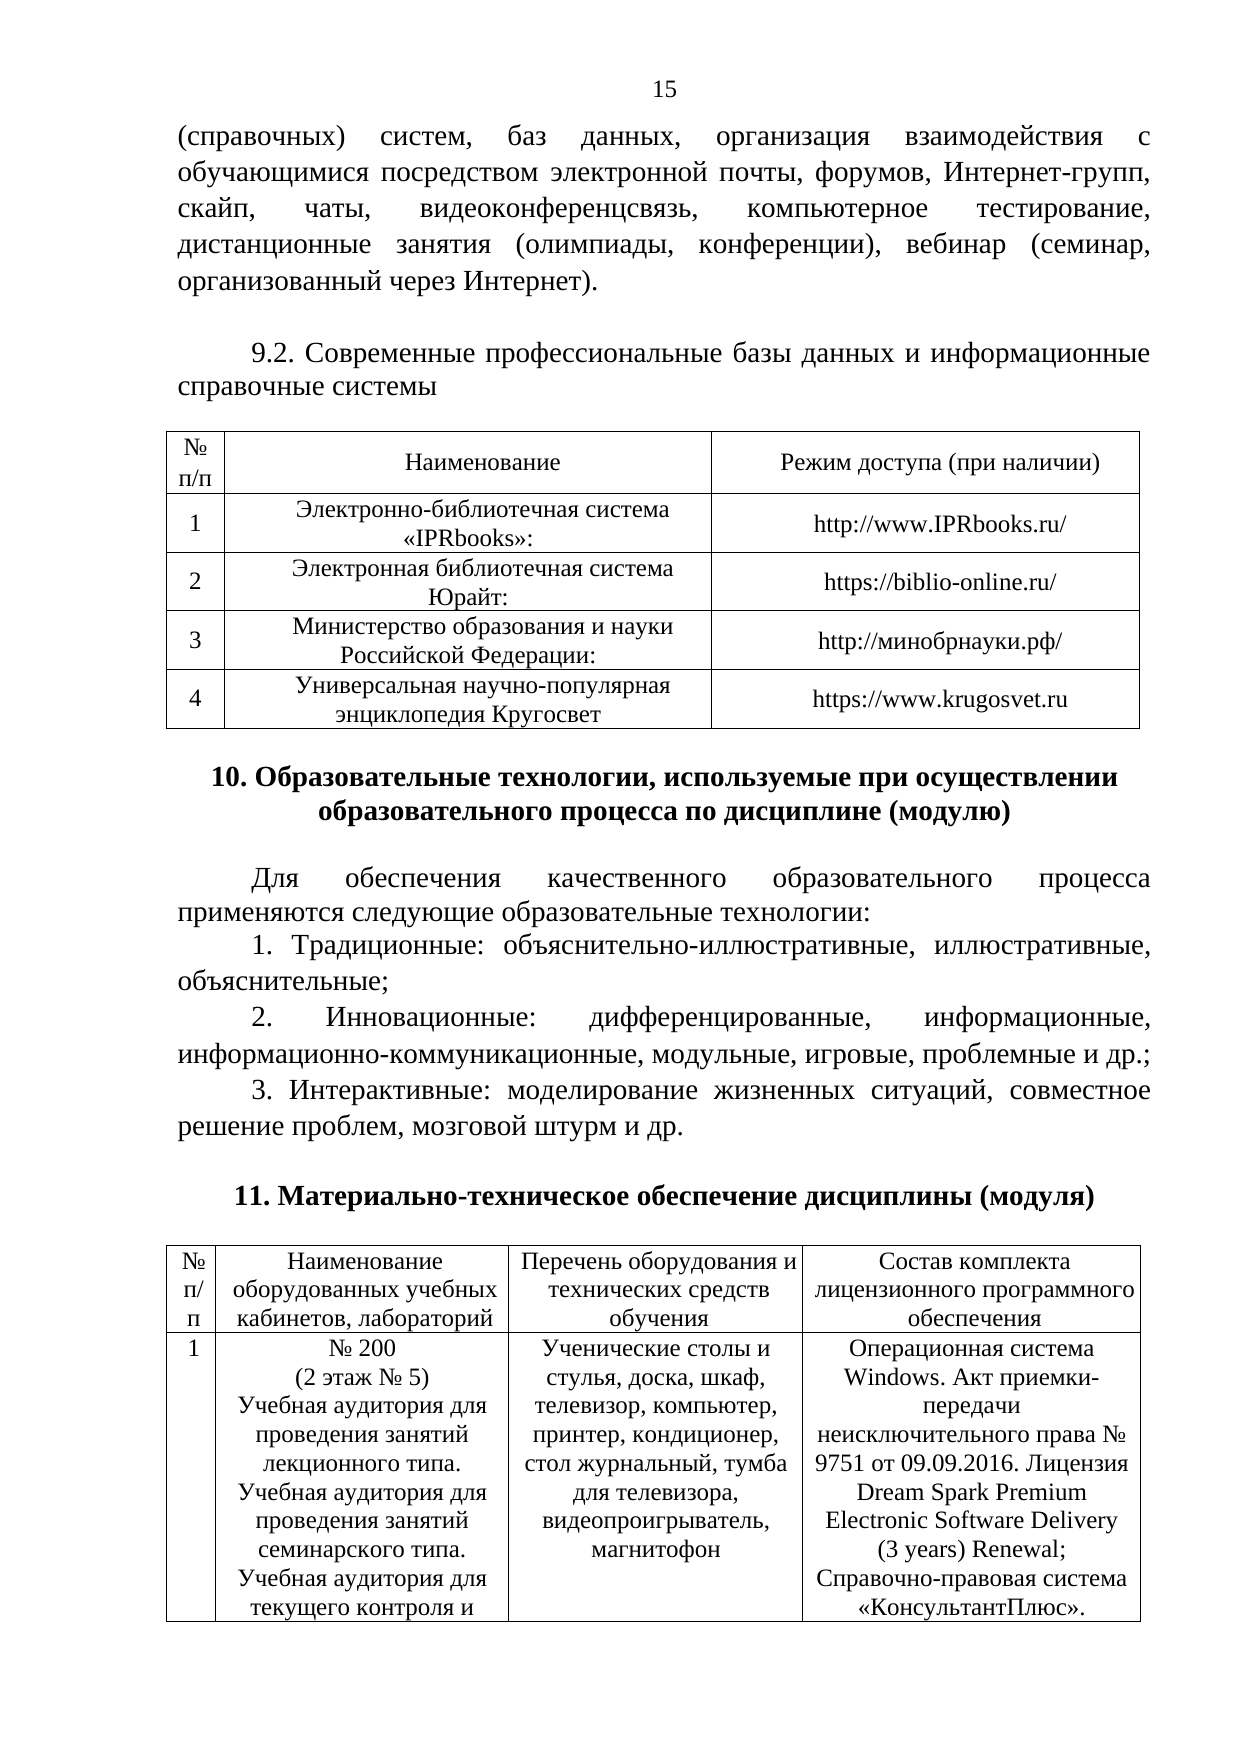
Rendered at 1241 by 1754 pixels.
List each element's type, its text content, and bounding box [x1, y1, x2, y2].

table_cell Министерство образования и науки Российской Федерации: [225, 611, 711, 669]
text 1. Традиционные: объяснительно-иллюстративные, иллюстративные, объяснительные; [177, 927, 1152, 997]
table_header Наименование оборудованных учебных кабинетов, лабораторий [216, 1246, 508, 1332]
table_header Состав комплекта лицензионного программного обеспечения [803, 1246, 1140, 1332]
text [177, 118, 1152, 296]
table_cell http://минобрнауки.рф/ [712, 611, 1139, 669]
text 9.2. Современные профессиональные базы данных и информационные справочные системы [177, 335, 1152, 402]
table_header № п/п [167, 432, 224, 493]
table_cell 2 [167, 553, 224, 610]
table_cell Универсальная научно-популярная энциклопедия Кругосвет [225, 670, 711, 727]
table_cell Электронная библиотечная система Юрайт: [225, 553, 711, 610]
text 2. Инновационные: дифференцированные, информационные, информационно-коммуникационные, модульные, игровые, проблемные и др.; [177, 999, 1152, 1069]
table_cell 3 [167, 611, 224, 669]
table_header Перечень оборудования и технических средств обучения [509, 1246, 802, 1332]
table_cell Электронно-библиотечная система «IPRbooks»: [225, 494, 711, 552]
table_cell https://www.krugosvet.ru [712, 670, 1139, 727]
text 10. Образовательные технологии, используемые при осуществлении образовательного процесса по дисциплине (модулю) [177, 759, 1152, 827]
table_cell https://biblio-online.ru/ [712, 553, 1139, 610]
table_header № п/п [167, 1246, 215, 1332]
text Для обеспечения качественного образовательного процесса применяются следующие образовательные технологии: [177, 860, 1152, 927]
text 3. Интерактивные: моделирование жизненных ситуаций, совместное решение проблем, мозговой штурм и др. [177, 1072, 1152, 1142]
table_cell 1 [167, 494, 224, 552]
table_cell http://www.IPRbooks.ru/ [712, 494, 1139, 552]
table_header Наименование [225, 432, 711, 493]
table_header Режим доступа (при наличии) [712, 432, 1139, 493]
text 11. Материально-техническое обеспечение дисциплины (модуля) [177, 1178, 1152, 1211]
table_cell 1 [167, 1333, 215, 1621]
table_cell 4 [167, 670, 224, 727]
